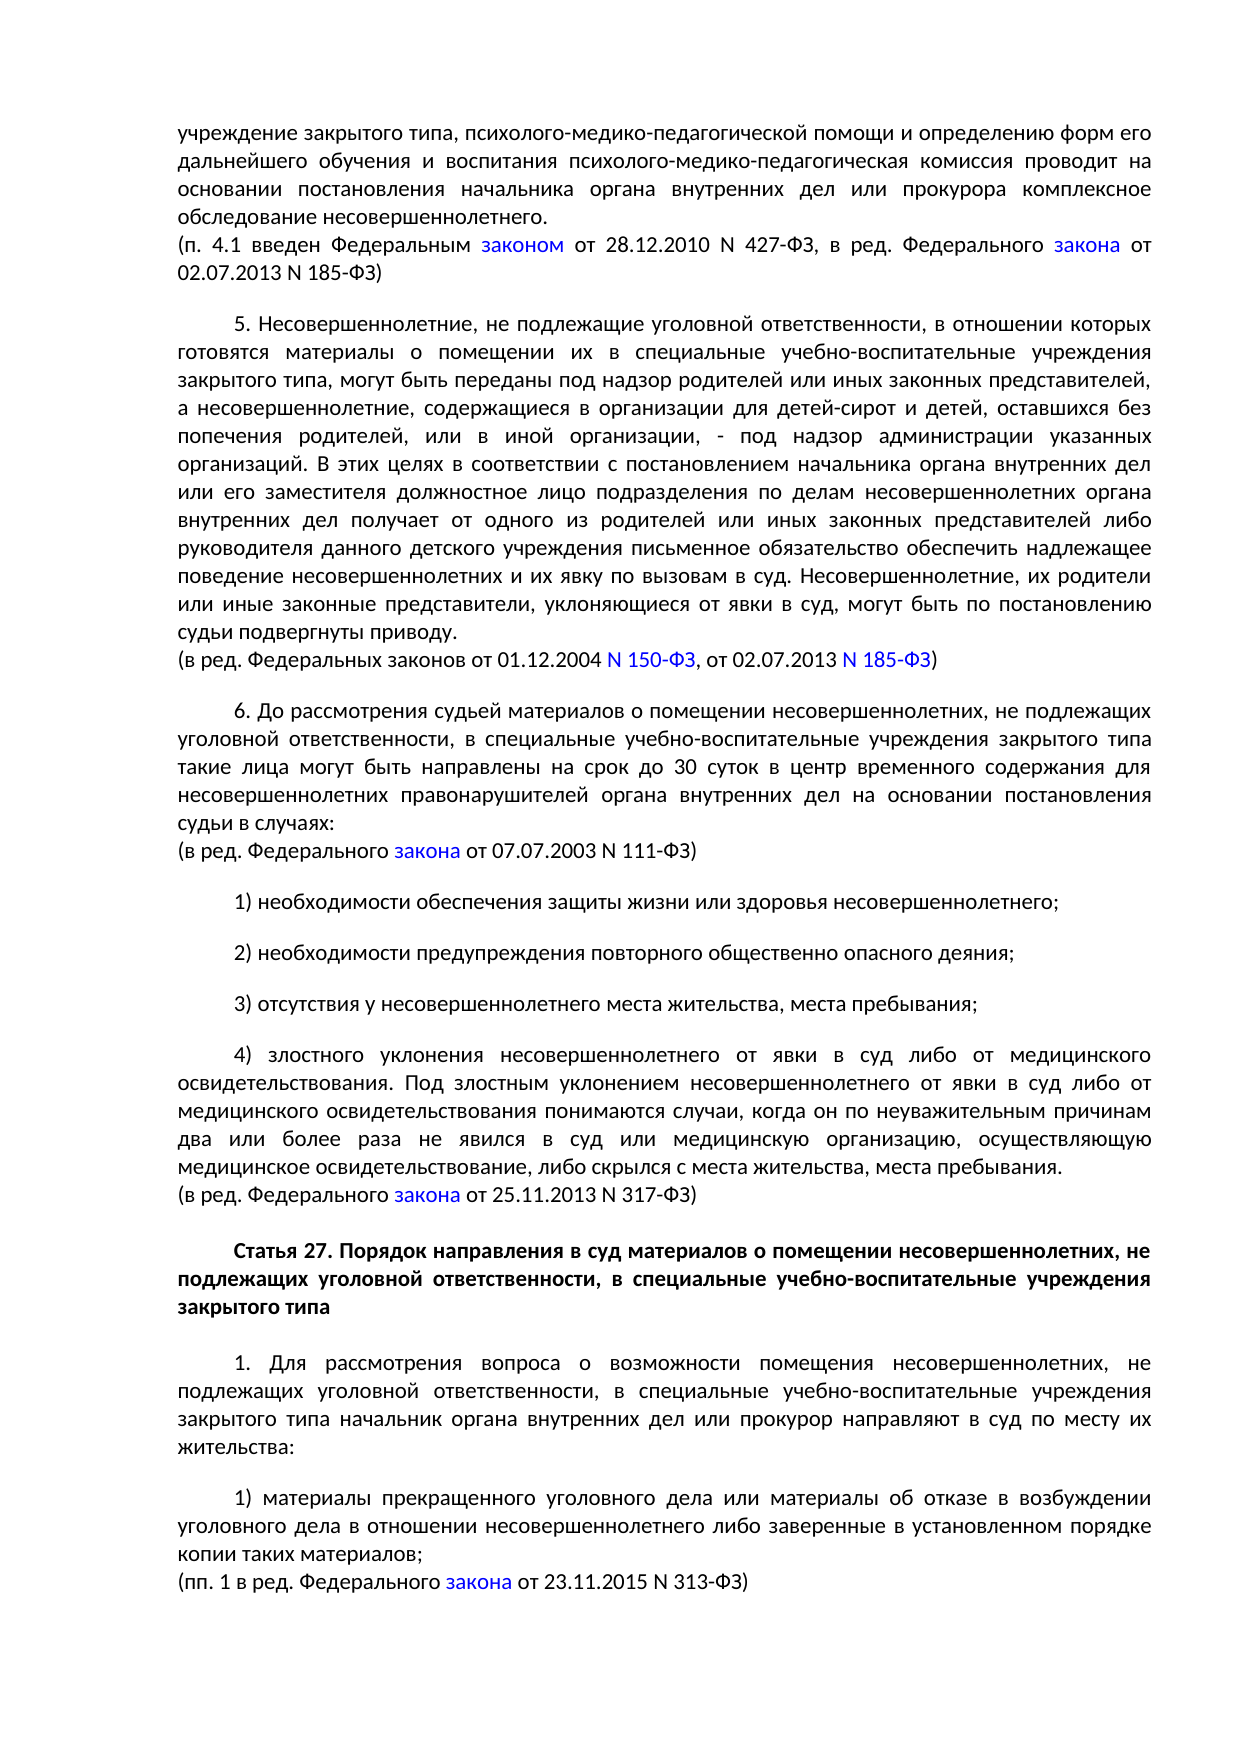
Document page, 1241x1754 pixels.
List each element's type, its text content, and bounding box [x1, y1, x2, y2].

text 1. Для рассмотрения вопроса о возможности помещения несовершеннолетних, не подлежащих уголовной ответственности, в специальные учебно-воспитательные учреждения закрытого типа начальник органа внутренних дел или прокурор направляют в суд по месту их жительства: [177, 1348, 1152, 1461]
text 3) отсутствия у несовершеннолетнего места жительства, места пребывания; [177, 989, 1152, 1017]
text 5. Несовершеннолетние, не подлежащие уголовной ответственности, в отношении которых готовятся материалы о помещении их в специальные учебно-воспитательные учреждения закрытого типа, могут быть переданы под надзор родителей или иных законных представителей, а несовершеннолетние, содержащиеся в организации для детей-сирот и детей, оставшихся без попечения родителей, или в иной организации, - под надзор администрации указанных организаций. В этих целях в соответствии с постановлением начальника органа внутренних дел или его заместителя должностное лицо подразделения по делам несовершеннолетних органа внутренних дел получает от одного из родителей или иных законных представителей либо руководителя данного детского учреждения письменное обязательство обеспечить надлежащее поведение несовершеннолетних и их явку по вызовам в суд. Несовершеннолетние, их родители или иные законные представители, уклоняющиеся от явки в суд, могут быть по постановлению судьи подвергнуты приводу. [177, 309, 1152, 645]
text (в ред. Федеральных законов от 01.12.2004 N 150-ФЗ, от 02.07.2013 N 185-ФЗ) [177, 645, 1152, 673]
title Статья 27. Порядок направления в суд материалов о помещении несовершеннолетних, не подлежащих уголовной ответственности, в специальные учебно-воспитательные учреждения закрытого типа [177, 1236, 1152, 1320]
text 2) необходимости предупреждения повторного общественно опасного деяния; [177, 938, 1152, 966]
text 4) злостного уклонения несовершеннолетнего от явки в суд либо от медицинского освидетельствования. Под злостным уклонением несовершеннолетнего от явки в суд либо от медицинского освидетельствования понимаются случаи, когда он по неуважительным причинам два или более раза не явился в суд или медицинскую организацию, осуществляющую медицинское освидетельствование, либо скрылся с места жительства, места пребывания. [177, 1040, 1152, 1180]
text 1) материалы прекращенного уголовного дела или материалы об отказе в возбуждении уголовного дела в отношении несовершеннолетнего либо заверенные в установленном порядке копии таких материалов; [177, 1483, 1152, 1567]
text (в ред. Федерального закона от 07.07.2003 N 111-ФЗ) [177, 836, 1152, 864]
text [177, 118, 1152, 230]
text 6. До рассмотрения судьей материалов о помещении несовершеннолетних, не подлежащих уголовной ответственности, в специальные учебно-воспитательные учреждения закрытого типа такие лица могут быть направлены на срок до 30 суток в центр временного содержания для несовершеннолетних правонарушителей органа внутренних дел на основании постановления судьи в случаях: [177, 696, 1152, 836]
text 1) необходимости обеспечения защиты жизни или здоровья несовершеннолетнего; [177, 887, 1152, 915]
text (п. 4.1 введен Федеральным законом от 28.12.2010 N 427-ФЗ, в ред. Федерального закона от 02.07.2013 N 185-ФЗ) [177, 230, 1152, 286]
text (в ред. Федерального закона от 25.11.2013 N 317-ФЗ) [177, 1180, 1152, 1208]
text (пп. 1 в ред. Федерального закона от 23.11.2015 N 313-ФЗ) [177, 1567, 1152, 1596]
